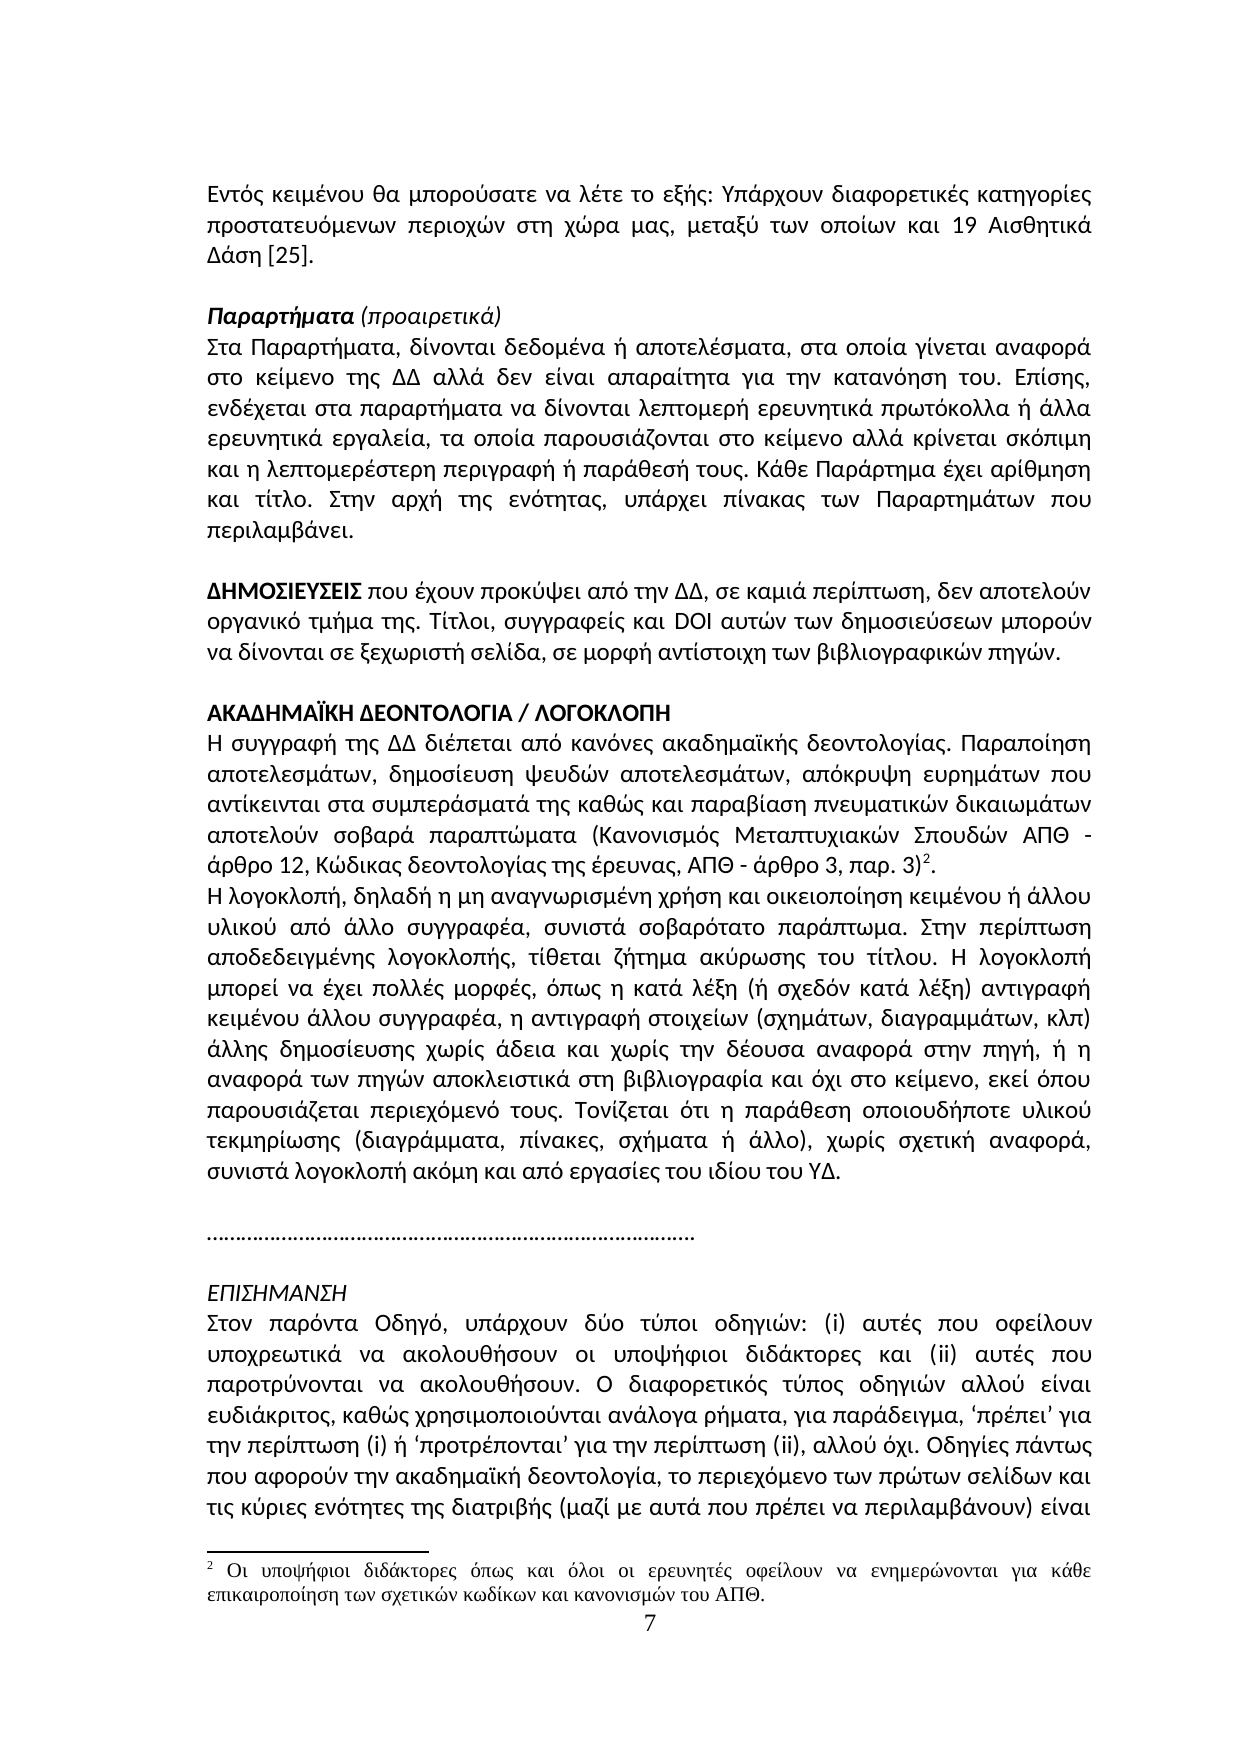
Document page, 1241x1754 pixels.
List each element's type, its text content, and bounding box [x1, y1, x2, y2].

text ΕΠΙΣΗΜΑΝΣΗ [207, 1277, 1092, 1307]
text Εντός κειμένου θα μπορούσατε να λέτε το εξής: Υπάρχουν διαφορετικές κατηγορίες προστατευόμενων περιοχών στη χώρα μας, μεταξύ των οποίων και 19 Αισθητικά Δάση [25]. [207, 178, 1092, 270]
text Η λογοκλοπή, δηλαδή η μη αναγνωρισμένη χρήση και οικειοποίηση κειμένου ή άλλου υλικού από άλλο συγγραφέα, συνιστά σοβαρότατο παράπτωμα. Στην περίπτωση αποδεδειγμένης λογοκλοπής, τίθεται ζήτημα ακύρωσης του τίτλου. Η λογοκλοπή μπορεί να έχει πολλές μορφές, όπως η κατά λέξη (ή σχεδόν κατά λέξη) αντιγραφή κειμένου άλλου συγγραφέα, η αντιγραφή στοιχείων (σχημάτων, διαγραμμάτων, κλπ) άλλης δημοσίευσης χωρίς άδεια και χωρίς την δέουσα αναφορά στην πηγή, ή η αναφορά των πηγών αποκλειστικά στη βιβλιογραφία και όχι στο κείμενο, εκεί όπου παρουσιάζεται περιεχόμενό τους. Τονίζεται ότι η παράθεση οποιουδήποτε υλικού τεκμηρίωσης (διαγράμματα, πίνακες, σχήματα ή άλλο), χωρίς σχετική αναφορά, συνιστά λογοκλοπή ακόμη και από εργασίες του ιδίου του ΥΔ. [207, 880, 1092, 1185]
text Η συγγραφή της ΔΔ διέπεται από κανόνες ακαδημαϊκής δεοντολογίας. Παραποίηση αποτελεσμάτων, δημοσίευση ψευδών αποτελεσμάτων, απόκρυψη ευρημάτων που αντίκεινται στα συμπεράσματά της καθώς και παραβίαση πνευματικών δικαιωμάτων αποτελούν σοβαρά παραπτώματα (Κανονισμός Μεταπτυχιακών Σπουδών ΑΠΘ - άρθρο 12, Κώδικας δεοντολογίας της έρευνας, ΑΠΘ - άρθρο 3, παρ. 3). [207, 728, 1092, 880]
text ΔΗΜΟΣΙΕΥΣΕΙΣ που έχουν προκύψει από την ΔΔ, σε καμιά περίπτωση, δεν αποτελούν οργανικό τμήμα της. Τίτλοι, συγγραφείς και DOI αυτών των δημοσιεύσεων μπορούν να δίνονται σε ξεχωριστή σελίδα, σε μορφή αντίστοιχη των βιβλιογραφικών πηγών. [207, 575, 1092, 667]
text Παραρτήματα (προαιρετικά) [207, 300, 1092, 331]
text ΑΚΑΔΗΜΑΪΚΗ ΔΕΟΝΤΟΛΟΓΙΑ / ΛΟΓΟΚΛΟΠΗ [207, 697, 1092, 728]
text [207, 1307, 1092, 1521]
text Στα Παραρτήματα, δίνονται δεδομένα ή αποτελέσματα, στα οποία γίνεται αναφορά στο κείμενο της ΔΔ αλλά δεν είναι απαραίτητα για την κατανόηση του. Επίσης, ενδέχεται στα παραρτήματα να δίνονται λεπτομερή ερευνητικά πρωτόκολλα ή άλλα ερευνητικά εργαλεία, τα οποία παρουσιάζονται στο κείμενο αλλά κρίνεται σκόπιμη και η λεπτομερέστερη περιγραφή ή παράθεσή τους. Κάθε Παράρτημα έχει αρίθμηση και τίτλο. Στην αρχή της ενότητας, υπάρχει πίνακας των Παραρτημάτων που περιλαμβάνει. [207, 331, 1092, 544]
text …………………………………………………………………………. [207, 1216, 1092, 1246]
